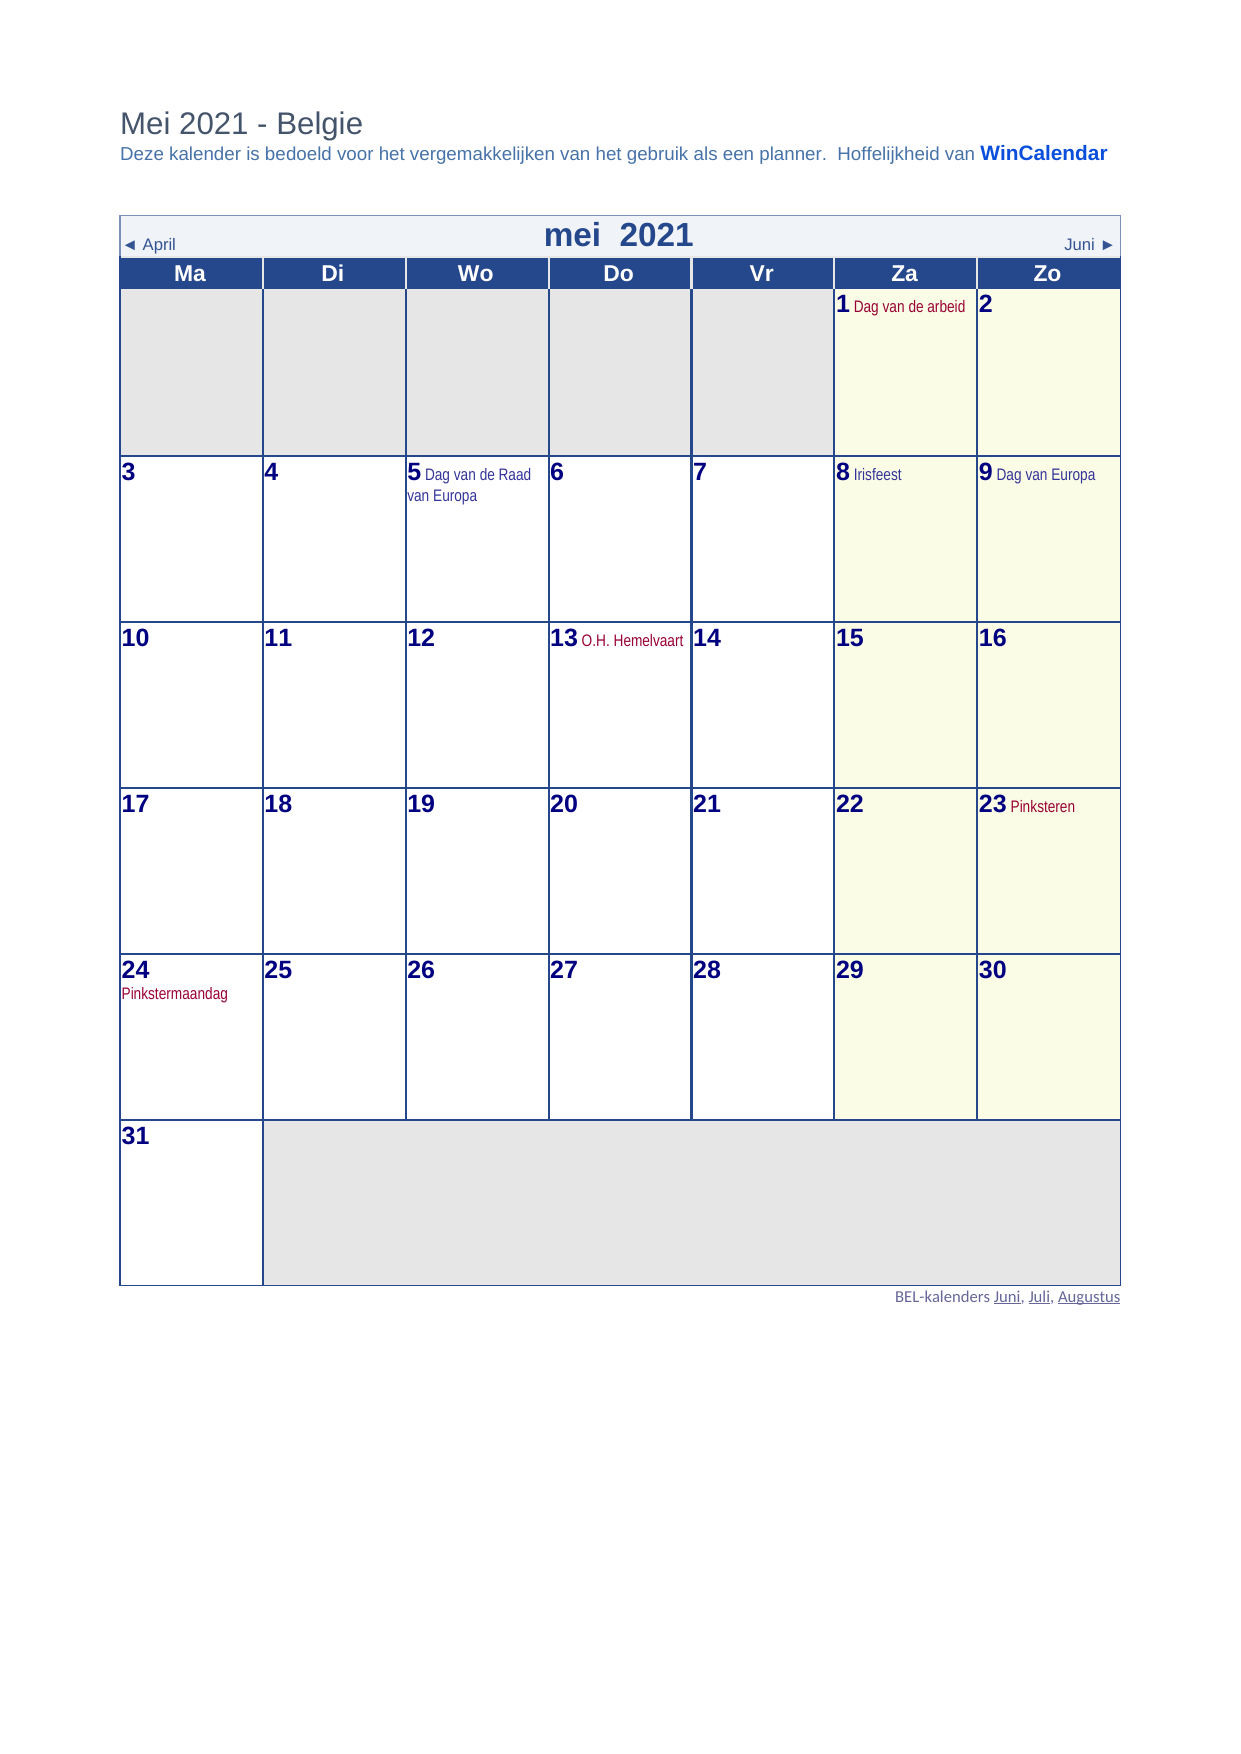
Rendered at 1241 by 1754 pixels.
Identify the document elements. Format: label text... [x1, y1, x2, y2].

table_cell Vr [693, 258, 833, 289]
text Mei 2021 - Belgie Deze kalender is bedoeld voor het vergemakkelijken van het gebruik als een planner. Hoffelijkheid van WinCalendar [120, 105, 1120, 193]
table_cell [121, 289, 262, 455]
table_cell 22 [835, 789, 976, 953]
table_cell Di [264, 258, 405, 289]
table_header ◄ April [121, 216, 263, 256]
table_cell 13 O.H. Hemelvaart [550, 623, 690, 787]
table_cell [550, 289, 690, 455]
table_header Juni ► [977, 216, 1120, 256]
table_cell 9 Dag van Europa [978, 457, 1120, 621]
table_cell 25 [264, 955, 405, 1119]
table_header mei 2021 [263, 216, 977, 256]
table_cell Za [835, 258, 976, 289]
table_cell 29 [835, 955, 976, 1119]
table_cell Ma [121, 258, 262, 289]
table_cell 15 [835, 623, 976, 787]
table_cell 28 [693, 955, 833, 1119]
table_cell 19 [407, 789, 548, 953]
table_cell 23 Pinksteren [978, 789, 1120, 953]
table_cell 4 [264, 457, 405, 621]
table_cell 16 [978, 623, 1120, 787]
table_cell 17 [121, 789, 262, 953]
table_cell 1 Dag van de arbeid [835, 289, 976, 455]
table_cell 30 [978, 955, 1120, 1119]
table_cell 14 [693, 623, 833, 787]
table_cell [407, 289, 548, 455]
table_cell [264, 289, 405, 455]
text BEL-kalenders Juni, Juli, Augustus [120, 1286, 1120, 1306]
table_cell [693, 289, 833, 455]
table_cell 24 Pinkstermaandag [121, 955, 262, 1119]
table_cell Zo [978, 258, 1120, 289]
table_cell [264, 1121, 1120, 1285]
table_cell 8 Irisfeest [835, 457, 976, 621]
table_cell 2 [978, 289, 1120, 455]
table_cell Do [550, 258, 690, 289]
table_cell 11 [264, 623, 405, 787]
table_cell 21 [693, 789, 833, 953]
table_cell 27 [550, 955, 690, 1119]
table_cell 7 [693, 457, 833, 621]
table_cell Wo [407, 258, 548, 289]
table_cell 31 [121, 1121, 262, 1285]
table_cell 12 [407, 623, 548, 787]
table_cell 26 [407, 955, 548, 1119]
table_cell 5 Dag van de Raad van Europa [407, 457, 548, 621]
table_cell 10 [121, 623, 262, 787]
table_cell 20 [550, 789, 690, 953]
table_cell 6 [550, 457, 690, 621]
table_cell 3 [121, 457, 262, 621]
table_cell 18 [264, 789, 405, 953]
